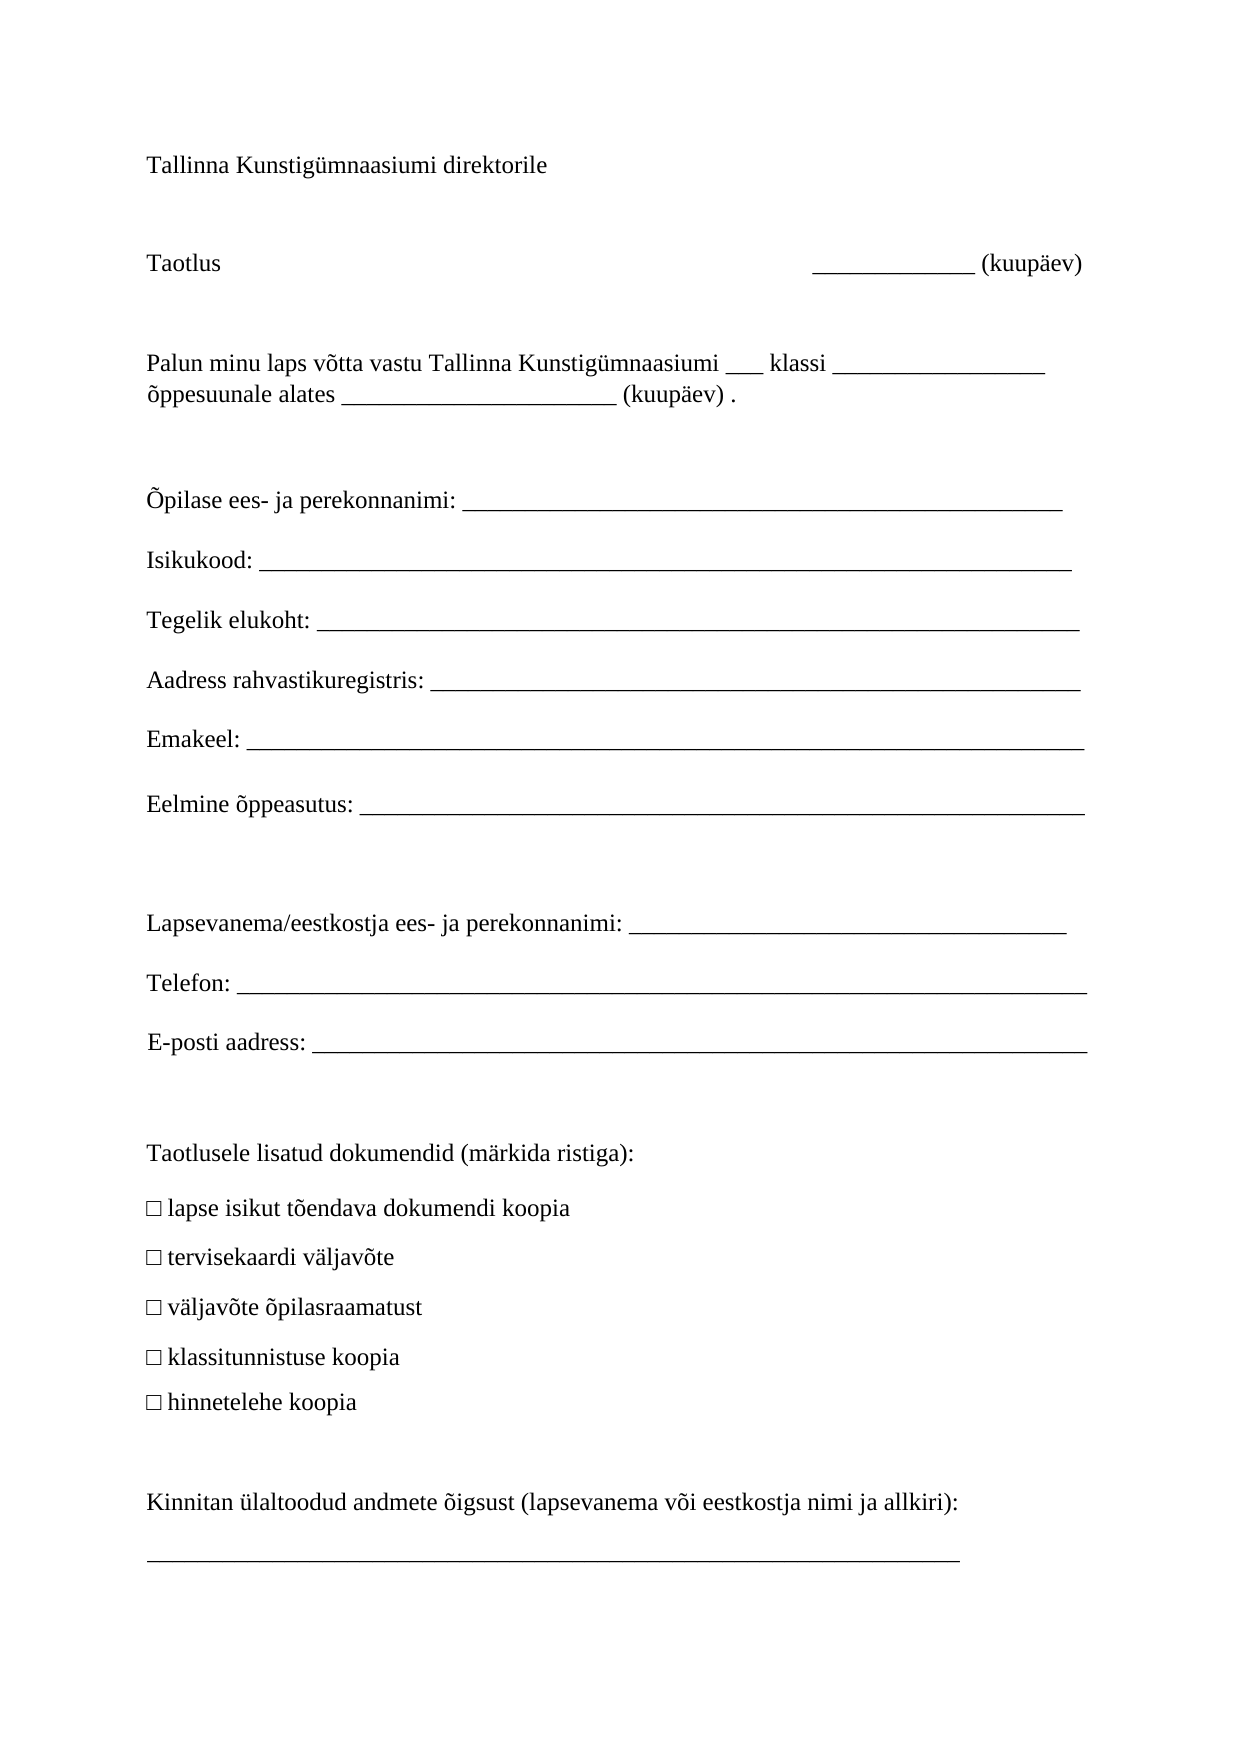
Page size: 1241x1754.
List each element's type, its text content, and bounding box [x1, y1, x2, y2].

text Lapsevanema/eestkostja ees- ja perekonnanimi: ___________________________________ [146, 908, 1088, 937]
text Taotlus _____________ (kuupäev) [146, 248, 1088, 277]
text Aadress rahvastikuregistris: ____________________________________________________ [146, 665, 1088, 693]
text □ hinnetelehe koopia [146, 1387, 1085, 1416]
text Kinnitan ülaltoodud andmete õigsust (lapsevanema või eestkostja nimi ja allkiri): _________________________________________________________________ [146, 1487, 1088, 1565]
text Telefon: ____________________________________________________________________ E-posti aadress: ______________________________________________________________ [146, 968, 1088, 1056]
text Isikukood: _________________________________________________________________ [146, 545, 1088, 574]
text Õpilase ees- ja perekonnanimi: ________________________________________________ [146, 486, 1088, 514]
text Tegelik elukoht: _____________________________________________________________ [146, 605, 1088, 634]
text Emakeel: ___________________________________________________________________ [146, 724, 1088, 753]
text Tallinna Kunstigümnaasiumi direktorile [146, 150, 1088, 179]
text Eelmine õppeasutus: __________________________________________________________ [146, 789, 1088, 817]
text Palun minu laps võtta vastu Tallinna Kunstigümnaasiumi ___ klassi _________________ õppesuunale alates ______________________ (kuupäev) . [146, 348, 1088, 407]
text □ väljavõte õpilasraamatust [146, 1292, 423, 1321]
text □ tervisekaardi väljavõte [146, 1242, 423, 1271]
text □ klassitunnistuse koopia [146, 1342, 1088, 1371]
text □ lapse isikut tõendava dokumendi koopia [146, 1193, 1088, 1221]
text Taotlusele lisatud dokumendid (märkida ristiga): [146, 1138, 1088, 1167]
